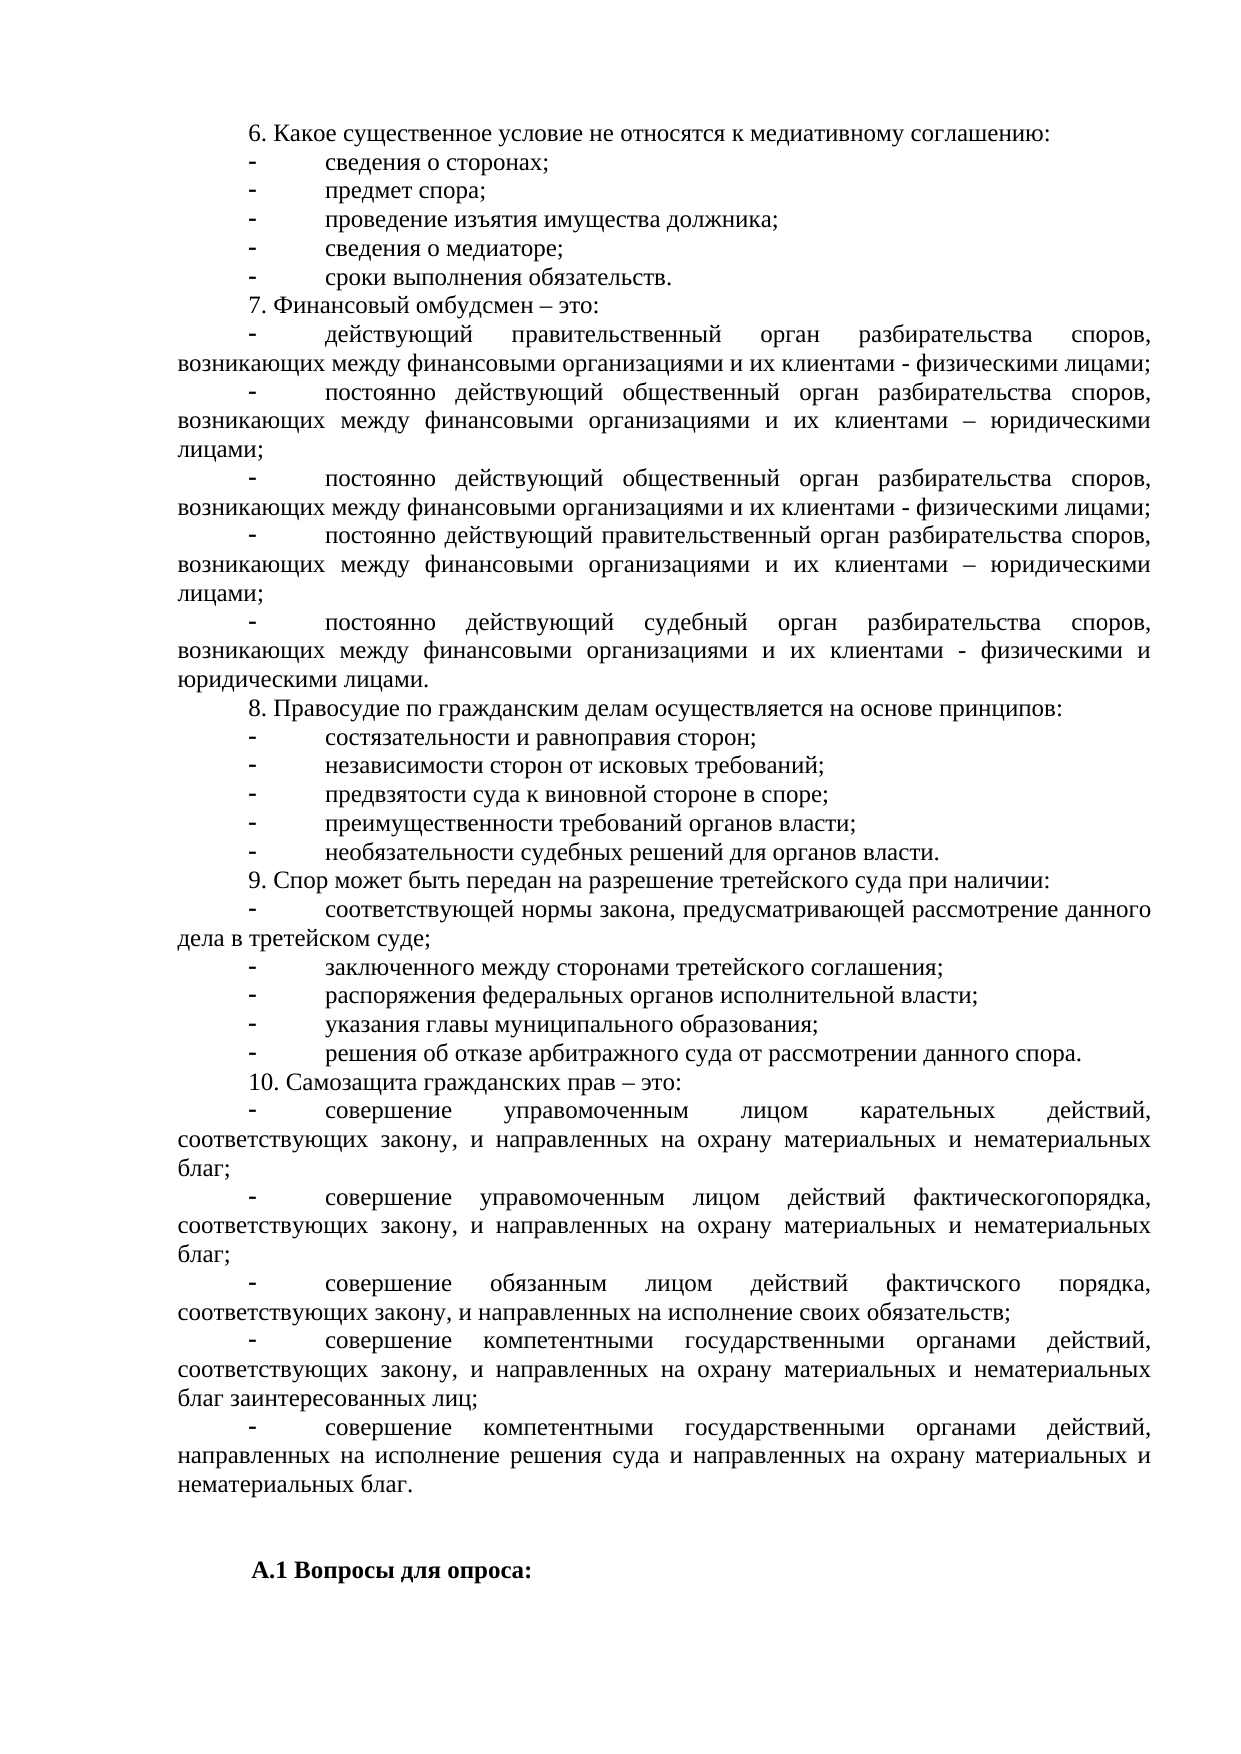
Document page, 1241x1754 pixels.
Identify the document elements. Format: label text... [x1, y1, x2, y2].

list проведение изъятия имущества должника; [177, 204, 1152, 233]
list преимущественности требований органов власти; [177, 808, 1152, 837]
list совершение управомоченным лицом карательных действий, соответствующих закону, и направленных на охрану материальных и нематериальных благ; [177, 1096, 1152, 1182]
list указания главы муниципального образования; [177, 1009, 1152, 1038]
list сведения о сторонах; [177, 147, 1152, 176]
text 7. Финансовый омбудсмен – это: [177, 291, 1152, 319]
text 9. Спор может быть передан на разрешение третейского суда при наличии: [177, 866, 1152, 894]
list независимости сторон от исковых требований; [177, 751, 1152, 779]
list совершение компетентными государственными органами действий, направленных на исполнение решения суда и направленных на охрану материальных и нематериальных благ. [177, 1412, 1152, 1498]
text 6. Какое существенное условие не относятся к медиативному соглашению: [177, 118, 1152, 147]
list решения об отказе арбитражного суда от рассмотрении данного спора. [177, 1038, 1152, 1067]
list постоянно действующий общественный орган разбирательства споров, возникающих между финансовыми организациями и их клиентами – юридическими лицами; [177, 377, 1152, 463]
list постоянно действующий правительственный орган разбирательства споров, возникающих между финансовыми организациями и их клиентами – юридическими лицами; [177, 521, 1152, 607]
list постоянно действующий судебный орган разбирательства споров, возникающих между финансовыми организациями и их клиентами - физическими и юридическими лицами. [177, 607, 1152, 693]
text 10. Самозащита гражданских прав – это: [177, 1067, 1152, 1096]
list предмет спора; [177, 176, 1152, 204]
text 8. Правосудие по гражданским делам осуществляется на основе принципов: [177, 693, 1152, 722]
list заключенного между сторонами третейского соглашения; [177, 952, 1152, 981]
list совершение компетентными государственными органами действий, соответствующих закону, и направленных на охрану материальных и нематериальных благ заинтересованных лиц; [177, 1326, 1152, 1412]
list соответствующей нормы закона, предусматривающей рассмотрение данного дела в третейском суде; [177, 894, 1152, 952]
list совершение управомоченным лицом действий фактическогопорядка, соответствующих закону, и направленных на охрану материальных и нематериальных благ; [177, 1182, 1152, 1268]
list сроки выполнения обязательств. [177, 262, 1152, 291]
list необязательности судебных решений для органов власти. [177, 837, 1152, 866]
list состязательности и равноправия сторон; [177, 722, 1152, 751]
list предвзятости суда к виновной стороне в споре; [177, 779, 1152, 808]
text А.1 Вопросы для опроса: [177, 1556, 1152, 1584]
list действующий правительственный орган разбирательства споров, возникающих между финансовыми организациями и их клиентами - физическими лицами; [177, 319, 1152, 377]
list постоянно действующий общественный орган разбирательства споров, возникающих между финансовыми организациями и их клиентами - физическими лицами; [177, 463, 1152, 521]
list совершение обязанным лицом действий фактичского порядка, соответствующих закону, и направленных на исполнение своих обязательств; [177, 1268, 1152, 1326]
list сведения о медиаторе; [177, 233, 1152, 262]
list распоряжения федеральных органов исполнительной власти; [177, 981, 1152, 1009]
